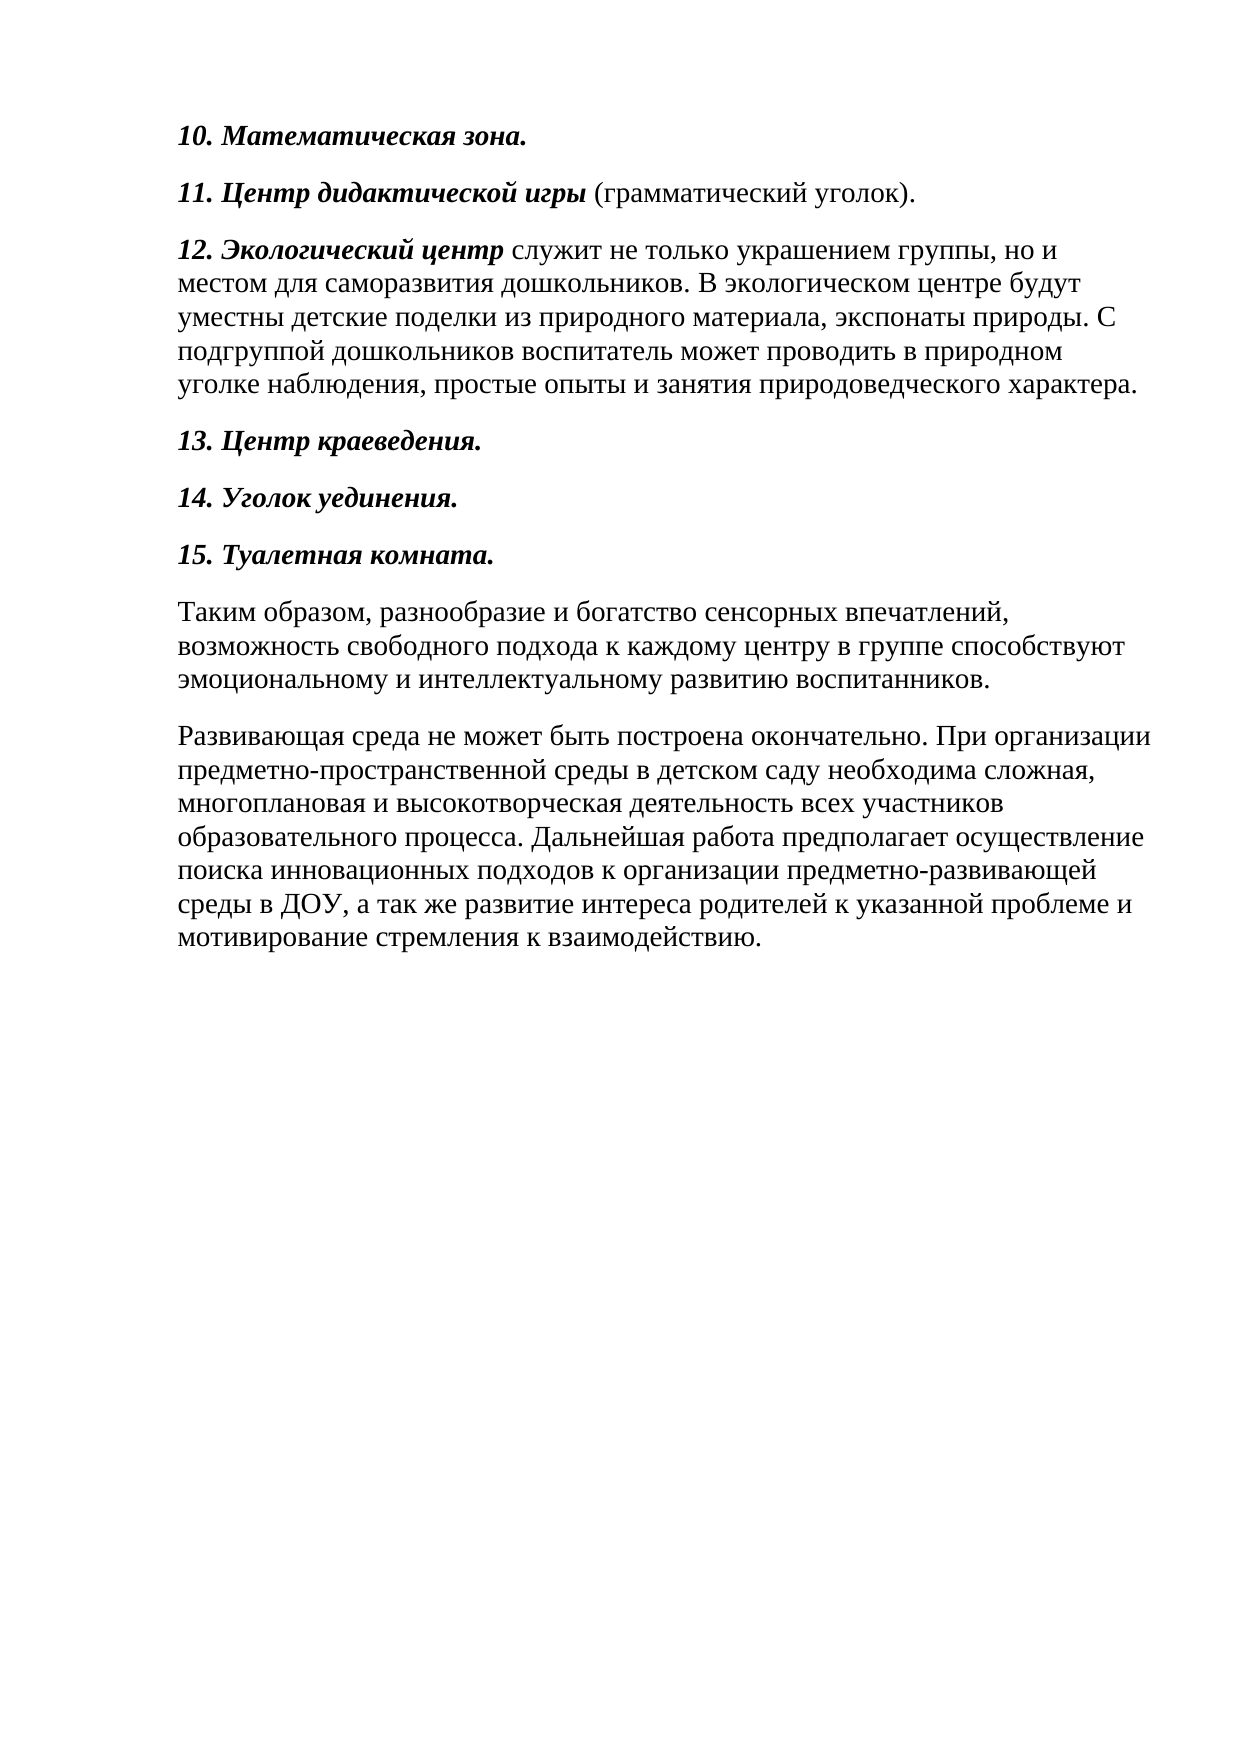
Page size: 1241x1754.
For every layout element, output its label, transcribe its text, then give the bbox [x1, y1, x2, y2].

text Таким образом, разнообразие и богатство сенсорных впечатлений, возможность свободного подхода к каждому центру в группе способствуют эмоциональному и интеллектуальному развитию воспитанников. [177, 594, 1152, 695]
text 12. Экологический центр служит не только украшением группы, но и местом для саморазвития дошкольников. В экологическом центре будут уместны детские поделки из природного материала, экспонаты природы. С подгруппой дошкольников воспитатель может проводить в природном уголке наблюдения, простые опыты и занятия природоведческого характера. [177, 232, 1152, 400]
text 15. Туалетная комната. [177, 537, 1152, 571]
text 13. Центр краеведения. [177, 423, 1152, 457]
text 14. Уголок уединения. [177, 480, 1152, 514]
text 10. Математическая зона. [177, 118, 1152, 152]
text Развивающая среда не может быть построена окончательно. При организации предметно-пространственной среды в детском саду необходима сложная, многоплановая и высокотворческая деятельность всех участников образовательного процесса. Дальнейшая работа предполагает осуществление поиска инновационных подходов к организации предметно-развивающей среды в ДОУ, а так же развитие интереса родителей к указанной проблеме и мотивирование стремления к взаимодействию. [177, 718, 1152, 953]
text 11. Центр дидактической игры (грамматический уголок). [177, 175, 1152, 209]
